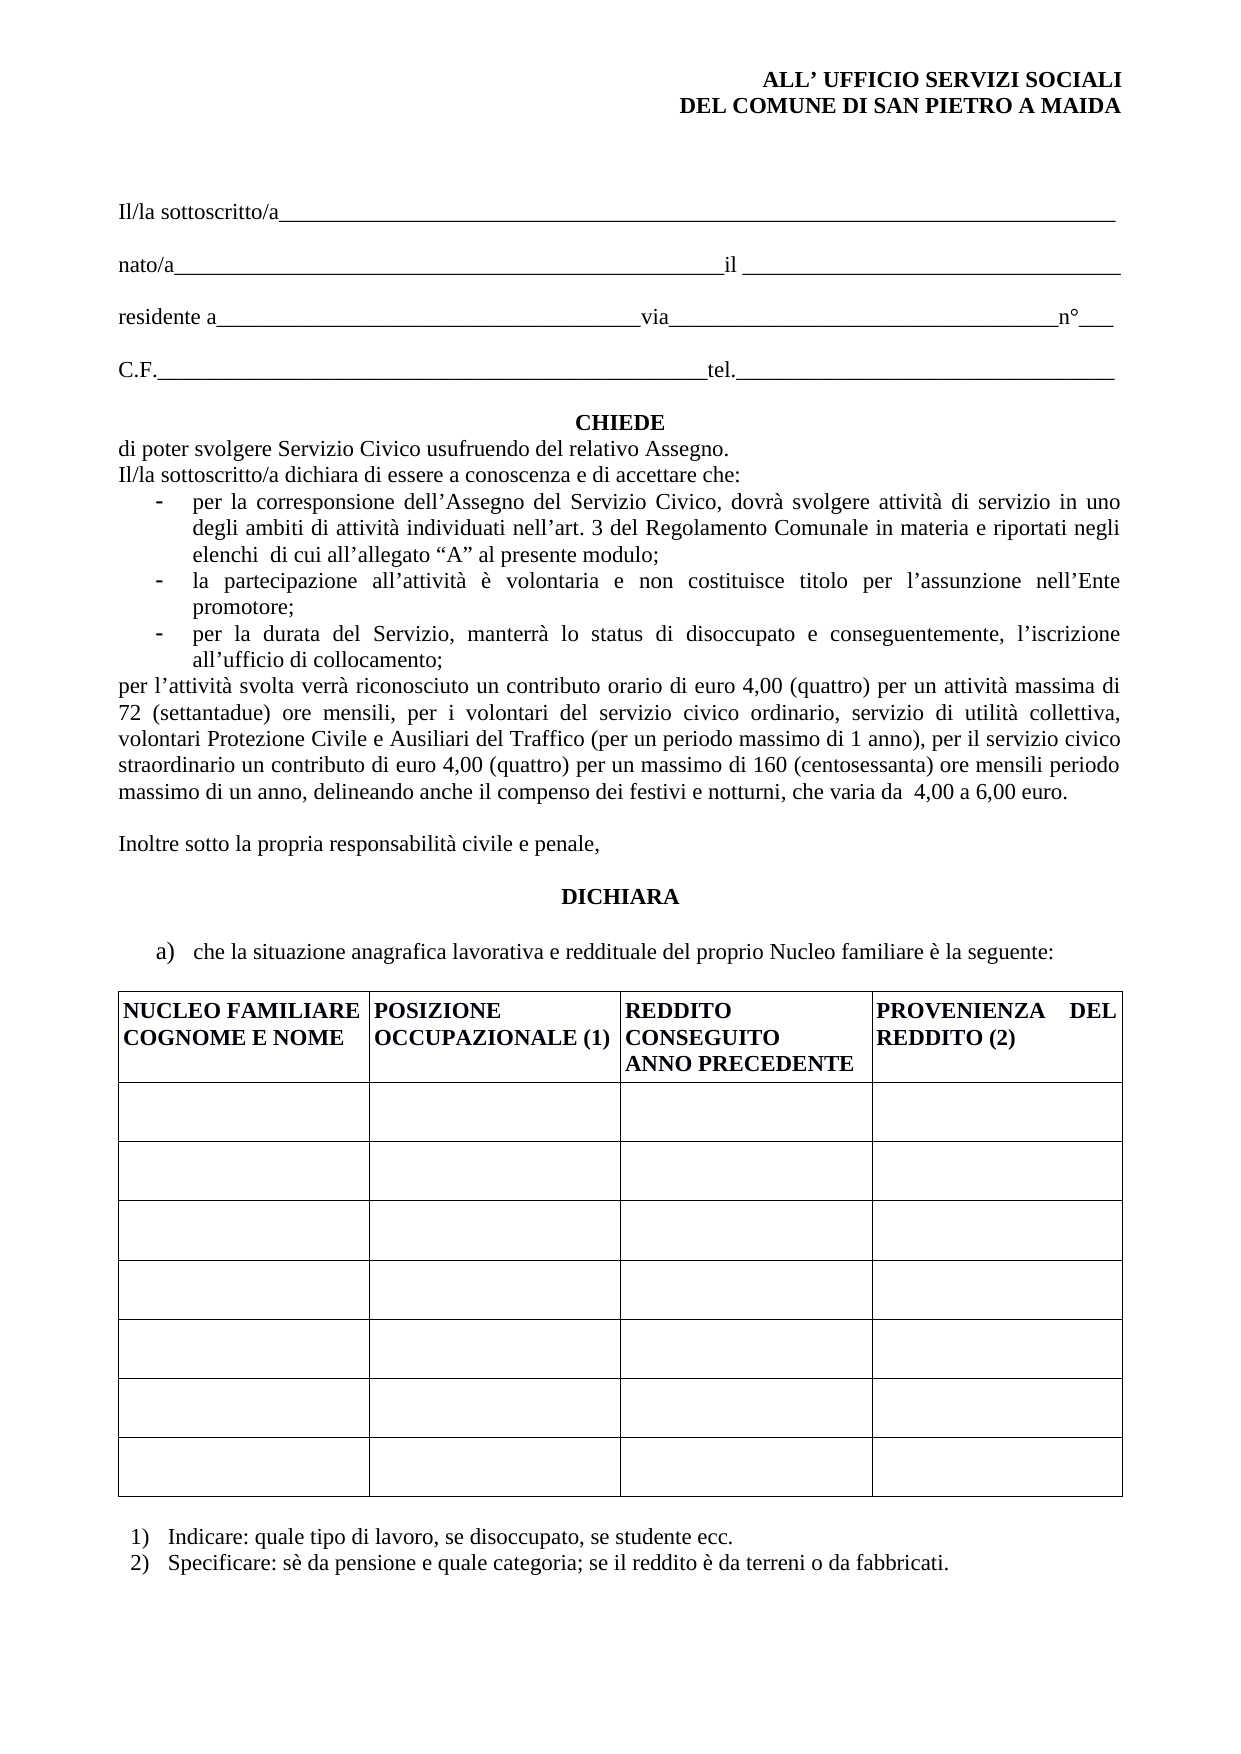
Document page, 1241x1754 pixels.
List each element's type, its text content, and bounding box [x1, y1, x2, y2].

text ALL’ UFFICIO SERVIZI SOCIALI DEL COMUNE DI SAN PIETRO A MAIDA [118, 66, 1122, 119]
table_cell [119, 1438, 369, 1496]
text per l’attività svolta verrà riconosciuto un contributo orario di euro 4,00 (quattro) per un attività massima di 72 (settantadue) ore mensili, per i volontari del servizio civico ordinario, servizio di utilità collettiva, volontari Protezione Civile e Ausiliari del Traffico (per un periodo massimo di 1 anno), per il servizio civico straordinario un contributo di euro 4,00 (quattro) per un massimo di 160 (centosessanta) ore mensili periodo massimo di un anno, delineando anche il compenso dei festivi e notturni, che varia da 4,00 a 6,00 euro. [118, 672, 1122, 804]
table_cell [370, 1261, 620, 1319]
table_cell [873, 1438, 1122, 1496]
list Specificare: sè da pensione e quale categoria; se il reddito è da terreni o da fabbricati. [130, 1549, 1122, 1576]
text nato/a________________________________________________il _________________________________ [118, 251, 1122, 277]
table_cell [873, 1379, 1122, 1437]
table_cell [873, 1261, 1122, 1319]
table_cell [119, 1142, 369, 1200]
table_header POSIZIONE OCCUPAZIONALE (1) [370, 992, 620, 1082]
table_cell [873, 1142, 1122, 1200]
table_cell [119, 1379, 369, 1437]
list Indicare: quale tipo di lavoro, se disoccupato, se studente ecc. [130, 1523, 1122, 1549]
table_cell [621, 1320, 872, 1378]
list per la durata del Servizio, manterrà lo status di disoccupato e conseguentemente, l’iscrizione all’ufficio di collocamento; [155, 620, 1122, 672]
text DICHIARA [118, 883, 1122, 909]
table_cell [370, 1083, 620, 1141]
table_cell [370, 1201, 620, 1259]
text CHIEDE [118, 409, 1122, 435]
table_cell [370, 1379, 620, 1437]
table_cell [621, 1201, 872, 1259]
table_cell [119, 1320, 369, 1378]
text residente a_____________________________________via__________________________________n°___ C.F.________________________________________________tel._________________________________ [118, 303, 1122, 382]
table_cell [621, 1261, 872, 1319]
table_cell [621, 1379, 872, 1437]
table_cell [119, 1261, 369, 1319]
table_header NUCLEO FAMILIARE COGNOME E NOME [119, 992, 369, 1082]
text Il/la sottoscritto/a dichiara di essere a conoscenza e di accettare che: [118, 462, 1122, 488]
text di poter svolgere Servizio Civico usufruendo del relativo Assegno. [118, 435, 1122, 462]
table_cell [621, 1142, 872, 1200]
table_cell [873, 1201, 1122, 1259]
list per la corresponsione dell’Assegno del Servizio Civico, dovrà svolgere attività di servizio in uno degli ambiti di attività individuati nell’art. 3 del Regolamento Comunale in materia e riportati negli elenchi di cui all’allegato “A” al presente modulo; [155, 488, 1122, 567]
table_cell [119, 1201, 369, 1259]
table_cell [370, 1438, 620, 1496]
list che la situazione anagrafica lavorativa e reddituale del proprio Nucleo familiare è la seguente: [156, 936, 1122, 965]
table_cell [873, 1320, 1122, 1378]
table_cell [370, 1320, 620, 1378]
table_cell [621, 1083, 872, 1141]
table_cell [370, 1142, 620, 1200]
table_cell [621, 1438, 872, 1496]
table_header PROVENIENZA DEL REDDITO (2) [873, 992, 1122, 1082]
table_cell [119, 1083, 369, 1141]
table_header REDDITO CONSEGUITO ANNO PRECEDENTE [621, 992, 872, 1082]
table_cell [873, 1083, 1122, 1141]
text Il/la sottoscritto/a_________________________________________________________________________ [118, 198, 1122, 224]
text Inoltre sotto la propria responsabilità civile e penale, [118, 831, 1122, 857]
list la partecipazione all’attività è volontaria e non costituisce titolo per l’assunzione nell’Ente promotore; [155, 567, 1122, 620]
